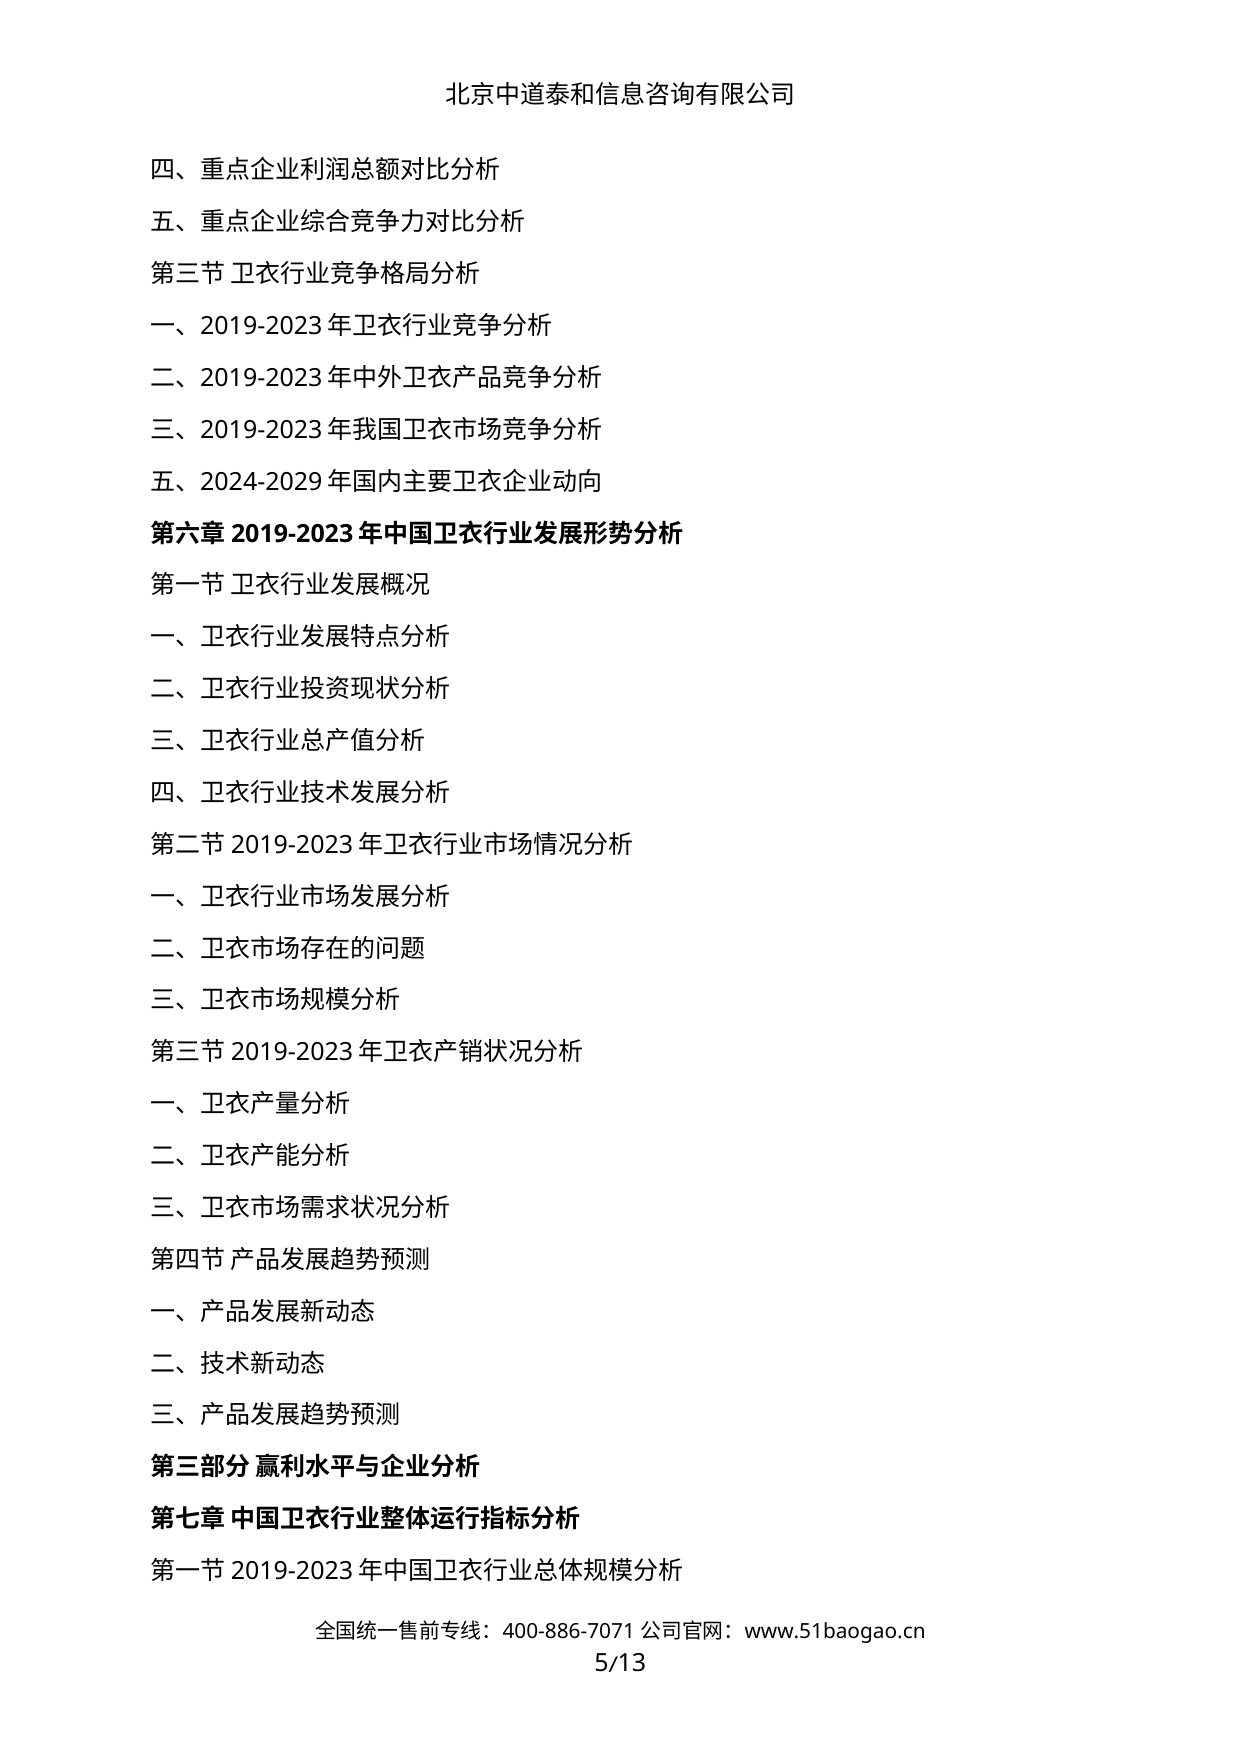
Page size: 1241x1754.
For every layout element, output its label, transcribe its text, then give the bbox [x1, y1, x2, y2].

text 五、重点企业综合竞争力对比分析 [150, 202, 1090, 238]
text 第一节 卫衣行业发展概况 [150, 565, 1090, 601]
text 一、2019-2023年卫衣行业竞争分析 [150, 306, 1090, 342]
text 第三部分 赢利水平与企业分析 [150, 1447, 1090, 1483]
text 一、卫衣行业市场发展分析 [150, 876, 1090, 912]
text 第四节 产品发展趋势预测 [150, 1239, 1090, 1276]
text 二、卫衣市场存在的问题 [150, 928, 1090, 964]
text 一、卫衣产量分析 [150, 1084, 1090, 1120]
text 二、卫衣行业投资现状分析 [150, 669, 1090, 705]
text 三、卫衣行业总产值分析 [150, 721, 1090, 757]
text 三、卫衣市场规模分析 [150, 980, 1090, 1016]
text 一、卫衣行业发展特点分析 [150, 617, 1090, 653]
text 一、产品发展新动态 [150, 1291, 1090, 1327]
text 第二节 2019-2023年卫衣行业市场情况分析 [150, 824, 1090, 861]
text 第三节 2019-2023年卫衣产销状况分析 [150, 1032, 1090, 1068]
text 三、卫衣市场需求状况分析 [150, 1187, 1090, 1224]
text 第三节 卫衣行业竞争格局分析 [150, 254, 1090, 290]
text 二、卫衣产能分析 [150, 1136, 1090, 1172]
text 第六章 2019-2023年中国卫衣行业发展形势分析 [150, 513, 1090, 549]
text 三、2019-2023年我国卫衣市场竞争分析 [150, 409, 1090, 446]
text 第一节 2019-2023年中国卫衣行业总体规模分析 [150, 1551, 1090, 1587]
text 二、2019-2023年中外卫衣产品竞争分析 [150, 357, 1090, 394]
text 四、重点企业利润总额对比分析 [150, 150, 1090, 186]
text 五、2024-2029年国内主要卫衣企业动向 [150, 461, 1090, 497]
text 二、技术新动态 [150, 1343, 1090, 1379]
text 第七章 中国卫衣行业整体运行指标分析 [150, 1499, 1090, 1535]
text 四、卫衣行业技术发展分析 [150, 772, 1090, 809]
text 三、产品发展趋势预测 [150, 1395, 1090, 1431]
